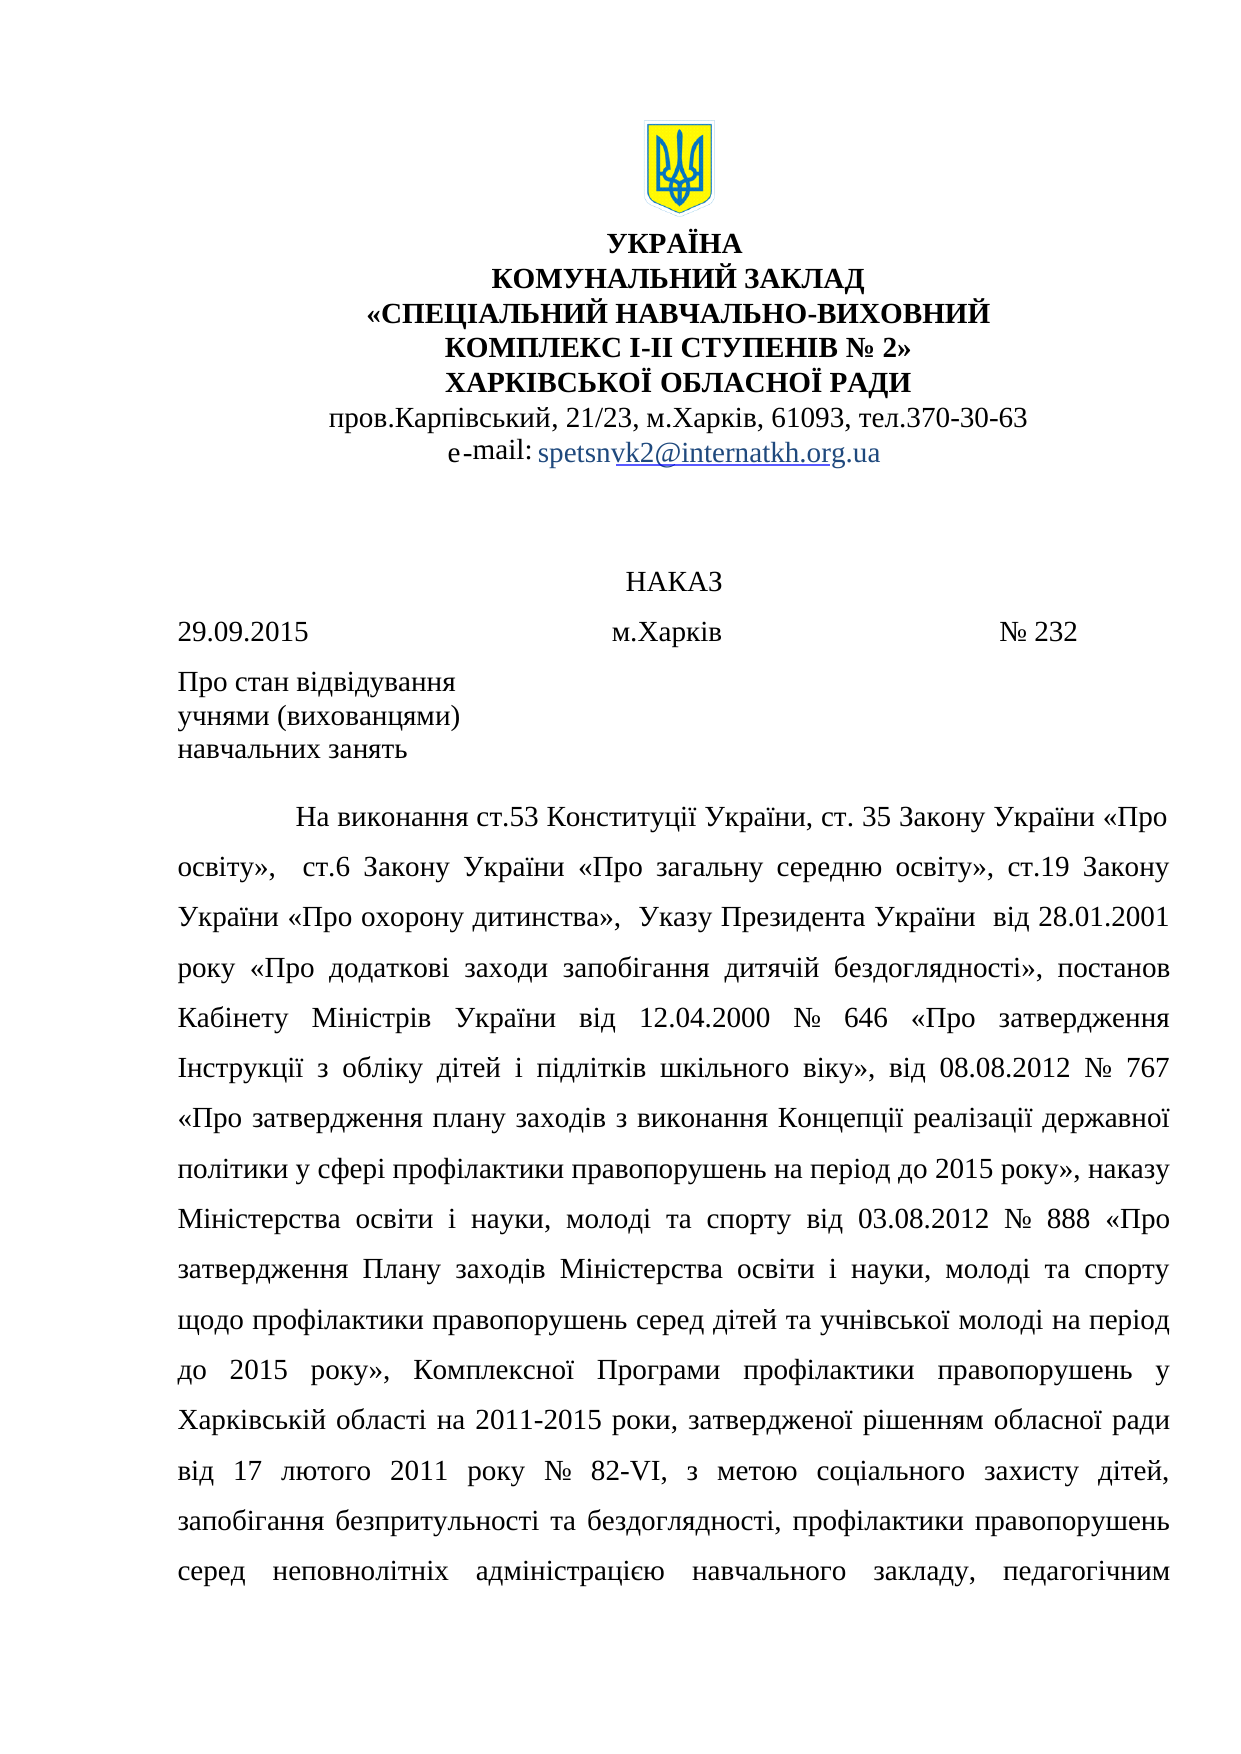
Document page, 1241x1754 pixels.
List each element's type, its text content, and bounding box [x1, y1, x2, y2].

text навчальних занять [177, 732, 1171, 765]
text учнями (вихованцями) [177, 698, 1171, 732]
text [177, 799, 1171, 1587]
text 29.09.2015 м.Харків № 232 [177, 614, 1171, 648]
picture [642, 116, 715, 217]
text НАКАЗ [177, 564, 1171, 597]
text Про стан відвідування [177, 664, 1171, 698]
